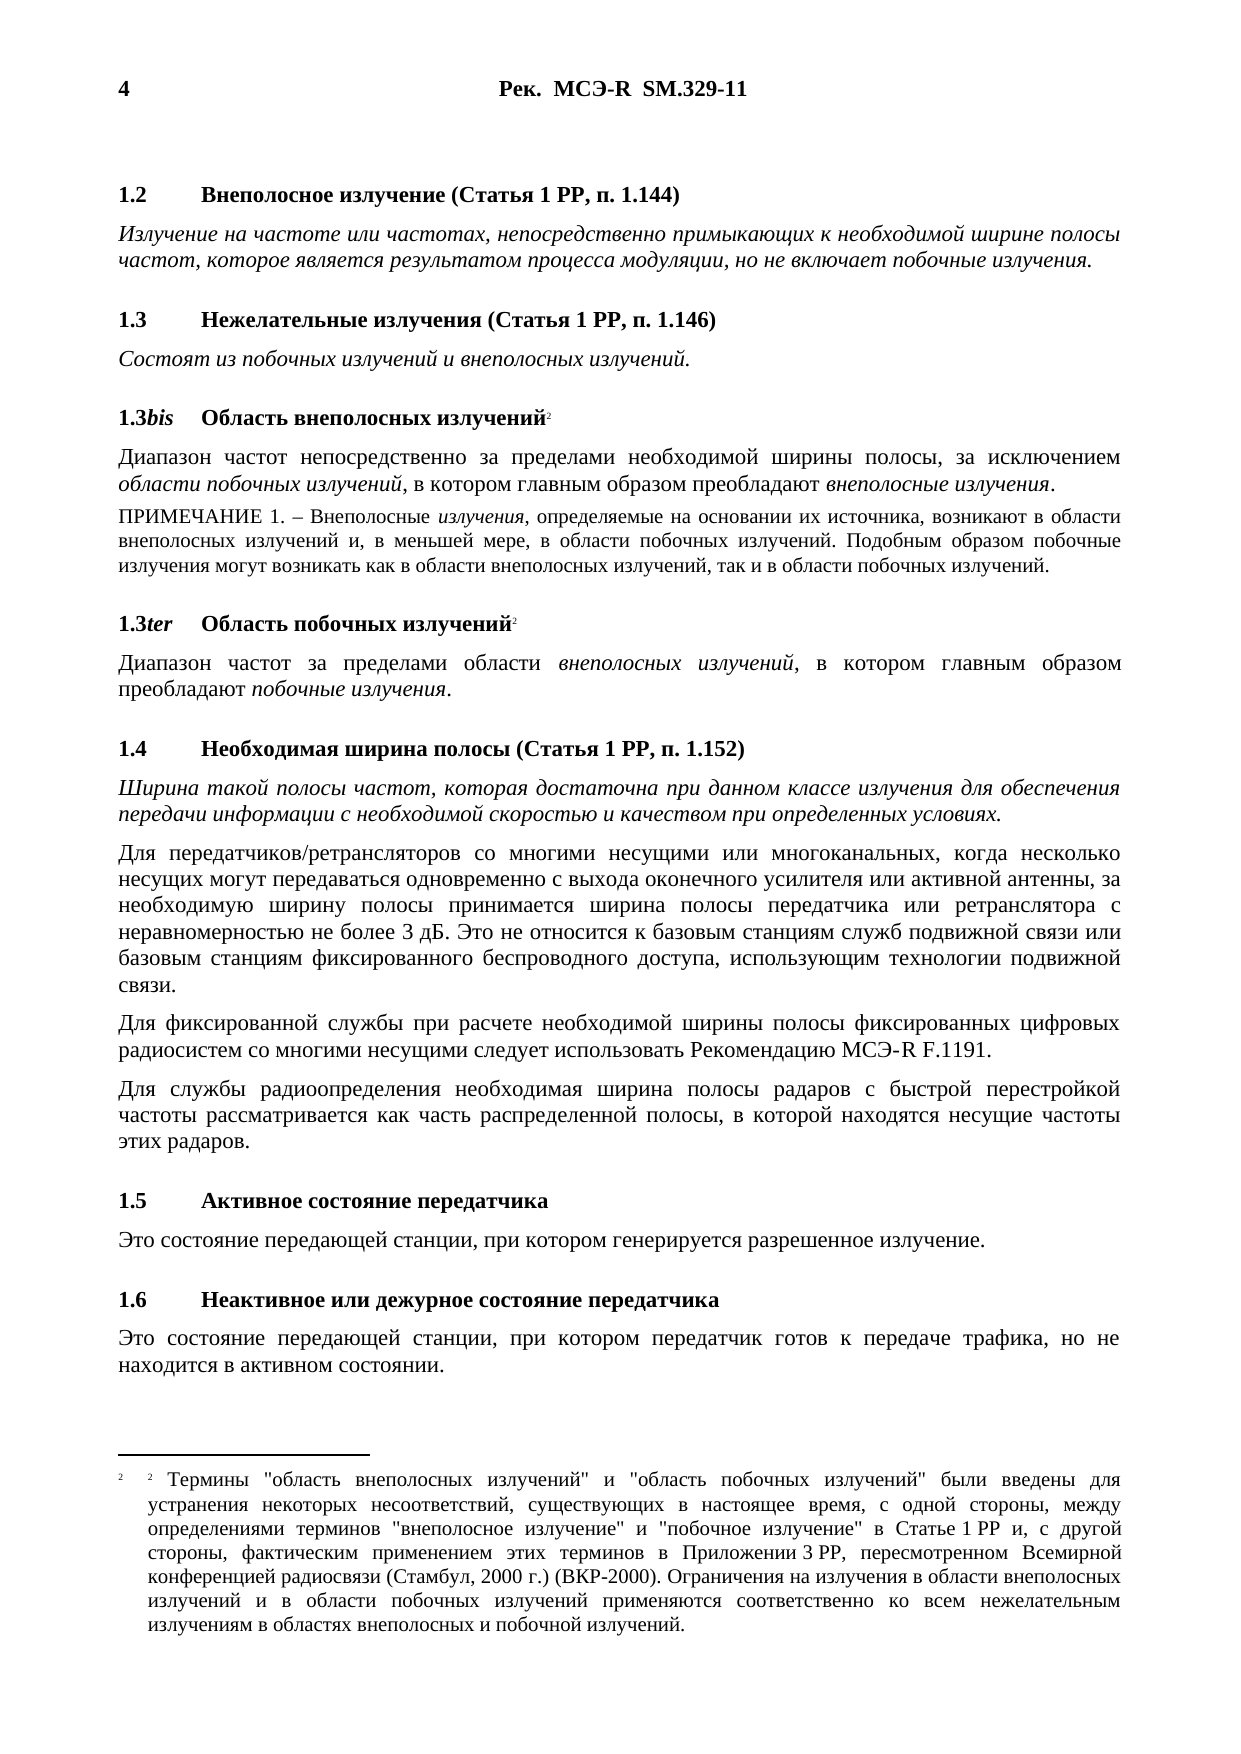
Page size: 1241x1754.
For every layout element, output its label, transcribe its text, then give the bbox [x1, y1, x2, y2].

text Диапазон частот за пределами области внеполосных излучений, в котором главным образом преобладают побочные излучения. [118, 649, 1122, 701]
text Диапазон частот непосредственно за пределами необходимой ширины полосы, за исключением области побочных излучений, в котором главным образом преобладают внеполосные излучения. [118, 443, 1122, 496]
subtitle 1.4 Необходимая ширина полосы (Статья 1 РР, п. 1.152) [118, 735, 1122, 761]
subtitle 1.5 Активное состояние передатчика [118, 1187, 1122, 1213]
subtitle 1.3bis Область внеполосных излучений2 [118, 404, 1122, 431]
text Это состояние передающей станции, при котором генерируется разрешенное излучение. [118, 1226, 1122, 1252]
text Излучение на частоте или частотах, непосредственно примыкающих к необходимой ширине полосы частот, которое является результатом процесса модуляции, но не включает побочные излучения. [118, 220, 1122, 273]
text ПРИМЕЧАНИЕ 1. – Внеполосные излучения, определяемые на основании их источника, возникают в области внеполосных излучений и, в меньшей мере, в области побочных излучений. Подобным образом побочные излучения могут возникать как в области внеполосных излучений, так и в области побочных излучений. [118, 504, 1122, 577]
subtitle 1.3 Нежелательные излучения (Статья 1 РР, п. 1.146) [118, 306, 1122, 332]
subtitle 1.2 Внеполосное излучение (Статья 1 РР, п. 1.144) [118, 181, 1122, 207]
subtitle 1.3ter Область побочных излучений2 [118, 610, 1122, 636]
subtitle 1.6 Неактивное или дежурное состояние передатчика [118, 1286, 1122, 1312]
text Это состояние передающей станции, при котором передатчик готов к передаче трафика, но не находится в активном состоянии. [118, 1324, 1122, 1377]
text Состоят из побочных излучений и внеполосных излучений. [118, 345, 1122, 371]
text Для передатчиков/ретрансляторов со многими несущими или многоканальных, когда несколько несущих могут передаваться одновременно с выхода оконечного усилителя или активной антенны, за необходимую ширину полосы принимается ширина полосы передатчика или ретранслятора с неравномерностью не более 3 дБ. Это не относится к базовым станциям служб подвижной связи или базовым станциям фиксированного беспроводного доступа, использующим технологии подвижной связи. [118, 839, 1122, 997]
text Для службы радиоопределения необходимая ширина полосы радаров с быстрой перестройкой частоты рассматривается как часть распределенной полосы, в которой находятся несущие частоты этих радаров. [118, 1075, 1122, 1154]
text Для фиксированной службы при расчете необходимой ширины полосы фиксированных цифровых радиосистем со многими несущими следует использовать Рекомендацию МСЭ-R F.1191. [118, 1009, 1122, 1062]
text Ширина такой полосы частот, которая достаточна при данном классе излучения для обеспечения передачи информации с необходимой скоростью и качеством при определенных условиях. [118, 774, 1122, 826]
